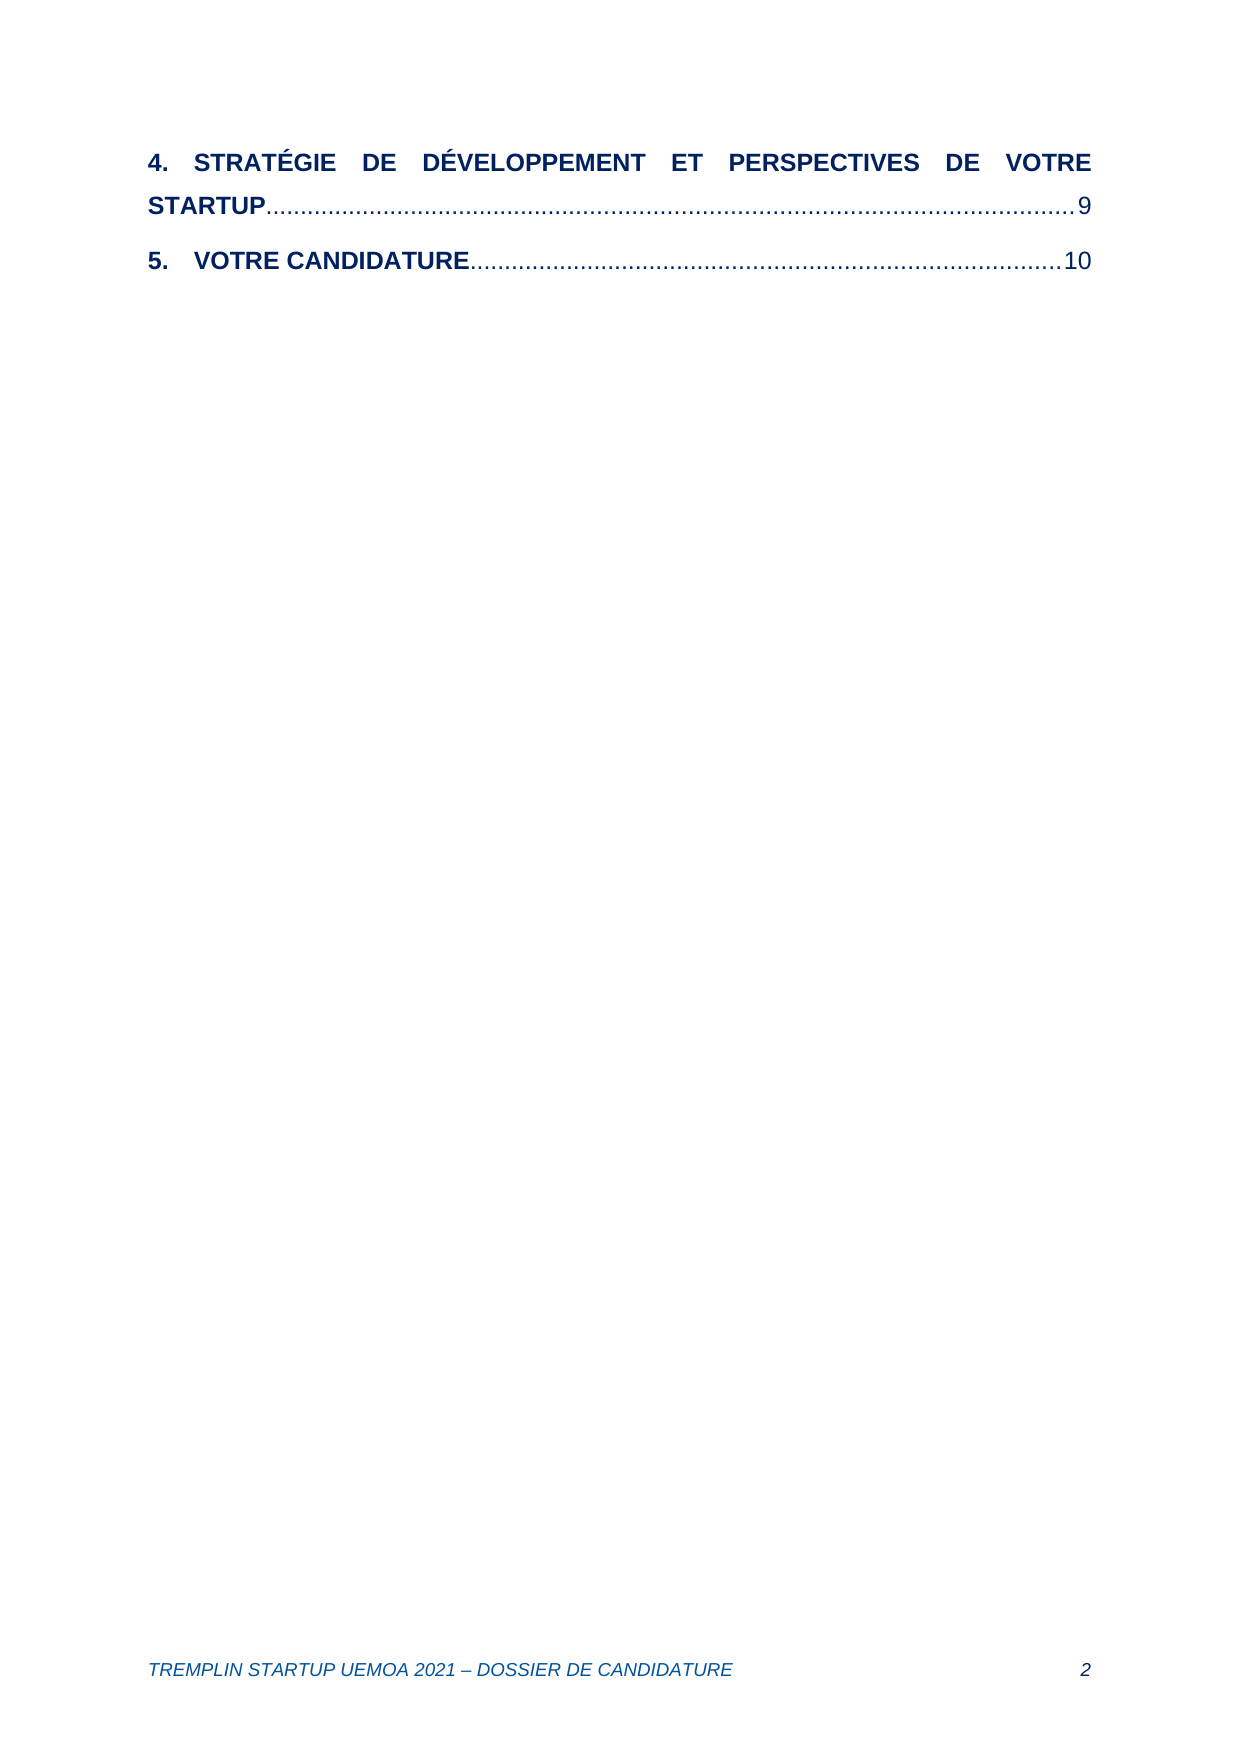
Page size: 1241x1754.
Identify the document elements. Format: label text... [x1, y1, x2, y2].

text 4. Stratégie de développement et perspectives de votre startup 9 [148, 148, 1093, 219]
text 5. VOTRE CANDIDATURE 10 [148, 246, 1093, 275]
